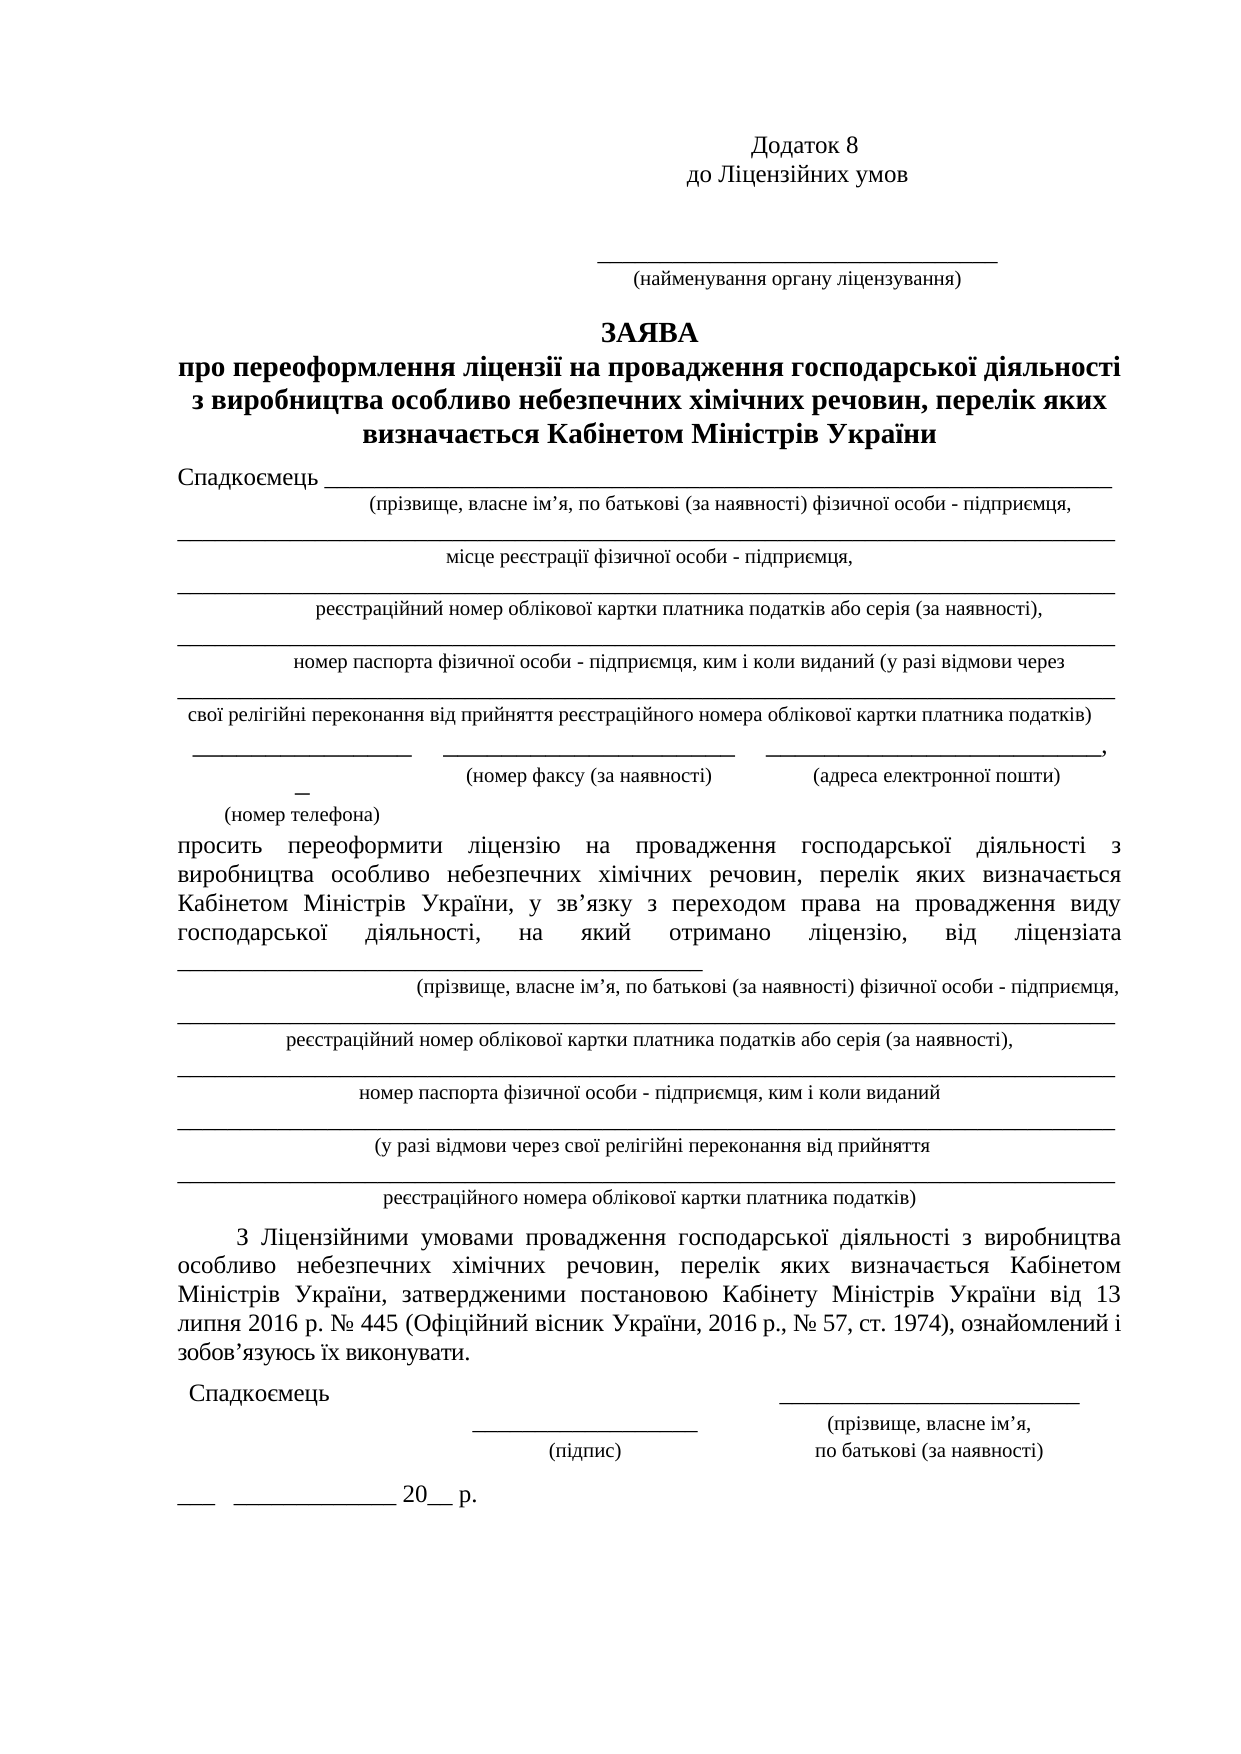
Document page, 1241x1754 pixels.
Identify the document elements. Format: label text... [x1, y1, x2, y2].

text реєстраційний номер облікової картки платника податків або серія (за наявності), [177, 1027, 1122, 1051]
text номер паспорта фізичної особи - підприємця, ким і коли виданий (у разі відмови через [177, 649, 1181, 673]
text місце реєстрації фізичної особи - підприємця, [177, 543, 1122, 568]
text ___________________________________________________________________________ [177, 568, 1122, 596]
table_header Спадкоємець [177, 1378, 433, 1467]
text ___________________________________________________________________________ [177, 673, 1122, 702]
text ___________________________________________________________________________ [177, 998, 1122, 1027]
text ___________________________________________________________________________ [177, 515, 1122, 543]
text ___________________________________________________________________________ [177, 1104, 1122, 1132]
text (прізвище, власне ім’я, по батькові (за наявності) фізичної особи - підприємця, [177, 491, 1122, 515]
table_header ____________________ (номер факсу (за наявності) [427, 726, 751, 830]
text ___________________________________________________________________________ [177, 620, 1122, 649]
text реєстраційний номер облікової картки платника податків або серія (за наявності), [177, 596, 1181, 620]
text Спадкоємець _______________________________________________________________ [177, 462, 1122, 491]
text Додаток 8 до Ліцензійних умов [472, 131, 1122, 225]
text ________________________________ (найменування органу ліцензування) [472, 237, 1122, 290]
text номер паспорта фізичної особи - підприємця, ким і коли виданий [177, 1080, 1122, 1104]
text просить переоформити ліцензію на провадження господарської діяльності з виробництва особливо небезпечних хімічних речовин, перелік яких визначається Кабінетом Міністрів України, у зв’язку з переходом права на провадження виду господарської діяльності, на який отримано ліцензію, від ліцензіата __________________________________________ [177, 830, 1122, 974]
text ___________________________________________________________________________ [177, 1157, 1122, 1185]
text ЗАЯВА про переоформлення ліцензії на провадження господарської діяльності з виробництва особливо небезпечних хімічних речовин, перелік яких визначається Кабінетом Міністрів України [177, 315, 1122, 449]
text реєстраційного номера облікової картки платника податків) [177, 1185, 1122, 1209]
text З Ліцензійними умовами провадження господарської діяльності з виробництва особливо небезпечних хімічних речовин, перелік яких визначається Кабінетом Міністрів України, затвердженими постановою Кабінету Міністрів України від 13 липня 2016 р. № 445 (Офіційний вісник України, 2016 р., № 57, ст. 1974), ознайомлений і зобов’язуюсь їх виконувати. [177, 1222, 1122, 1366]
text ___________________________________________________________________________ [177, 1051, 1122, 1080]
text свої релігійні переконання від прийняття реєстраційного номера облікової картки платника податків) [177, 702, 1181, 726]
table_header __________________ (підпис) [434, 1378, 736, 1467]
table_header ________________ (номер телефона) [177, 726, 427, 830]
text (у разі відмови через свої релігійні переконання від прийняття [177, 1132, 1122, 1157]
table_header ________________________ (прізвище, власне ім’я, по батькові (за наявності) [736, 1378, 1122, 1467]
text (прізвище, власне ім’я, по батькові (за наявності) фізичної особи - підприємця, [177, 974, 1181, 998]
text ___ _____________ 20__ р. [177, 1479, 1122, 1508]
table_header _______________________, (адреса електронної пошти) [751, 726, 1122, 830]
